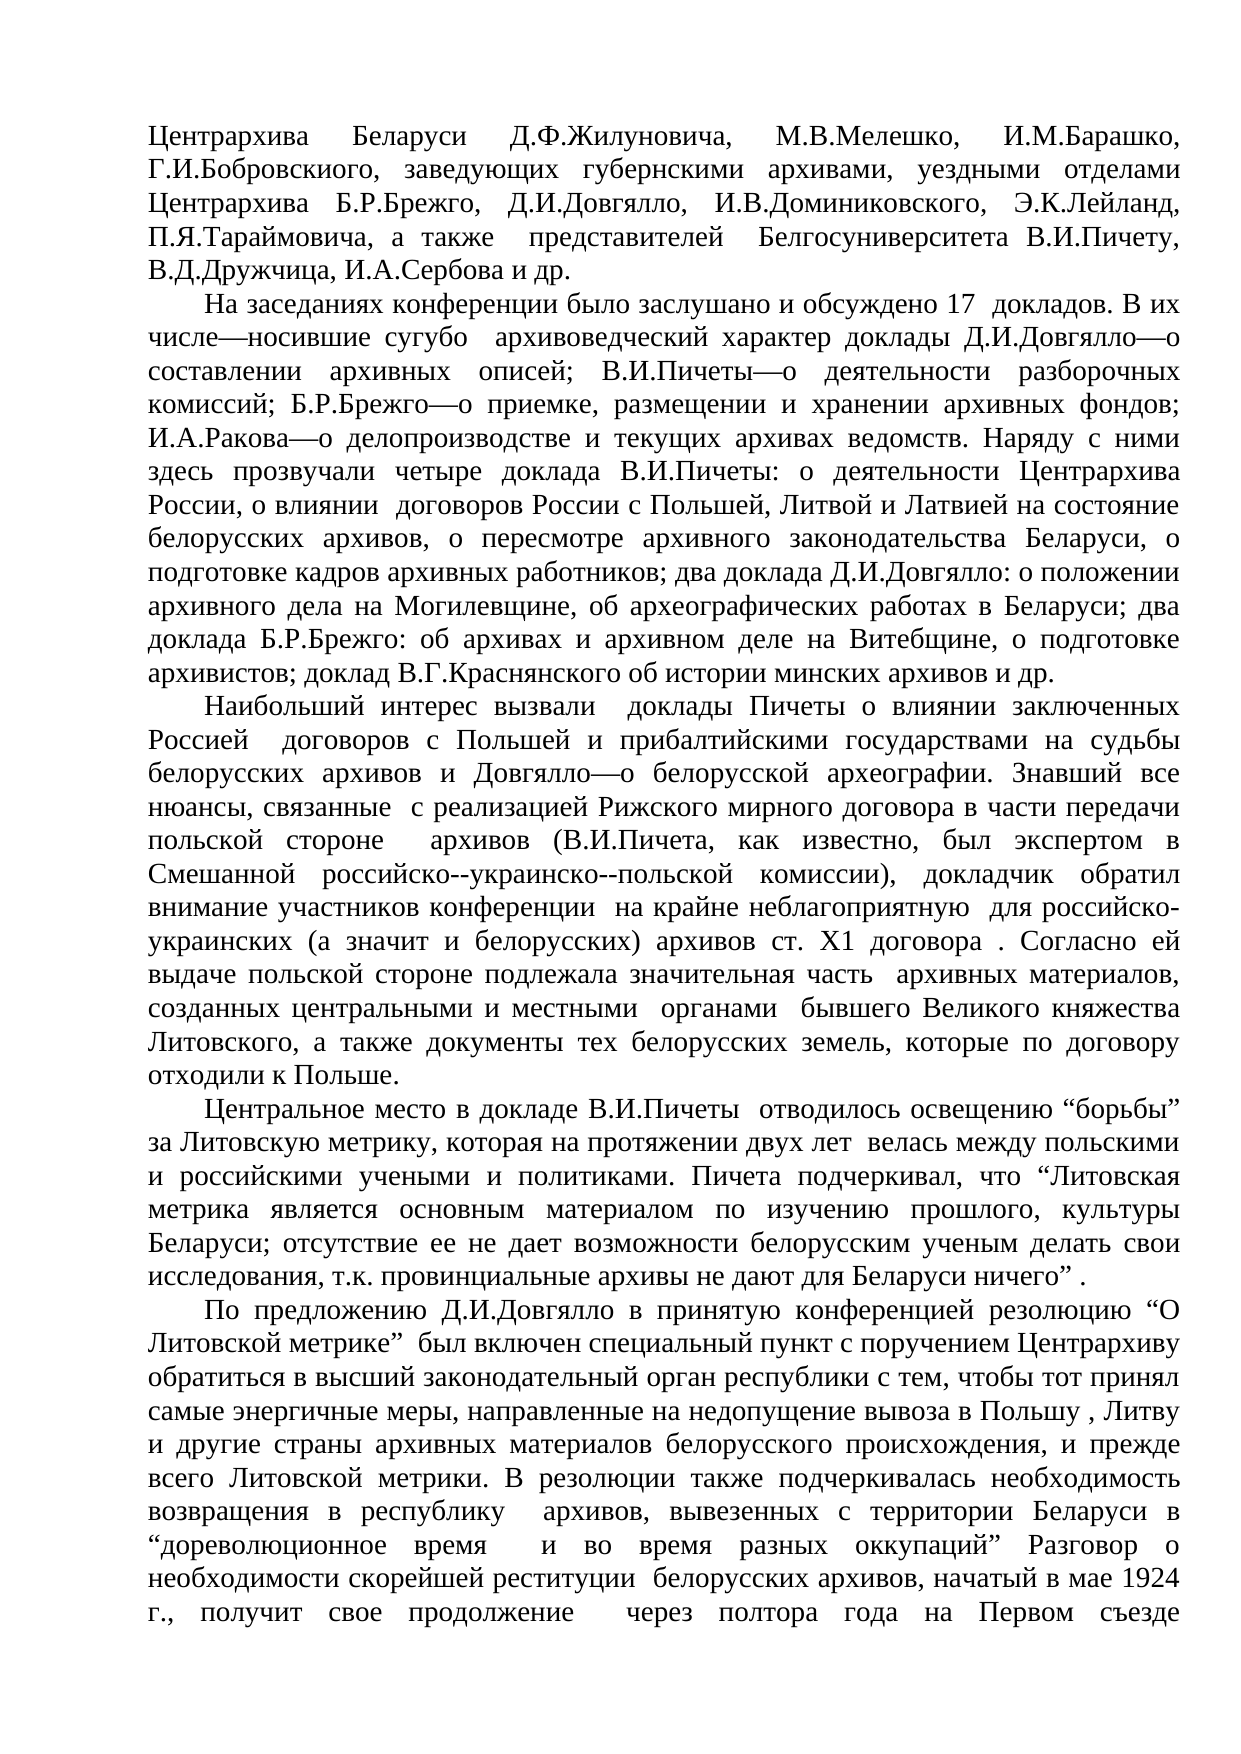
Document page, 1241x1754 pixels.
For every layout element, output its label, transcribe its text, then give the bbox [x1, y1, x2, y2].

text Центральное место в докладе В.И.Пичеты отводилось освещению “борьбы” за Литовскую метрику, которая на протяжении двух лет велась между польскими и российскими учеными и политиками. Пичета подчеркивал, что “Литовская метрика является основным материалом по изучению прошлого, культуры Беларуси; отсутствие ее не дает возможности белорусским ученым делать свои исследования, т.к. провинциальные архивы не дают для Беларуси ничего” . [148, 1091, 1181, 1292]
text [148, 118, 1181, 286]
text На заседаниях конференции было заслушано и обсуждено 17 докладов. В их числе—носившие сугубо архивоведческий характер доклады Д.И.Довгялло—о составлении архивных описей; В.И.Пичеты—о деятельности разборочных комиссий; Б.Р.Брежго—о приемке, размещении и хранении архивных фондов; И.А.Ракова—о делопроизводстве и текущих архивах ведомств. Наряду с ними здесь прозвучали четыре доклада В.И.Пичеты: о деятельности Центрархива России, о влиянии договоров России с Польшей, Литвой и Латвией на состояние белорусских архивов, о пересмотре архивного законодательства Беларуси, о подготовке кадров архивных работников; два доклада Д.И.Довгялло: о положении архивного дела на Могилевщине, об археографических работах в Беларуси; два доклада Б.Р.Брежго: об архивах и архивном деле на Витебщине, о подготовке архивистов; доклад В.Г.Краснянского об истории минских архивов и др. [148, 286, 1181, 688]
text Наибольший интерес вызвали доклады Пичеты о влиянии заключенных Россией договоров с Польшей и прибалтийскими государствами на судьбы белорусских архивов и Довгялло—о белорусской археографии. Знавший все нюансы, связанные с реализацией Рижского мирного договора в части передачи польской стороне архивов (В.И.Пичета, как известно, был экспертом в Смешанной российско--украинско--польской комиссии), докладчик обратил внимание участников конференции на крайне неблагоприятную для российско-украинских (а значит и белорусских) архивов ст. Х1 договора . Согласно ей выдаче польской стороне подлежала значительная часть архивных материалов, созданных центральными и местными органами бывшего Великого княжества Литовского, а также документы тех белорусских земель, которые по договору отходили к Польше. [148, 688, 1181, 1091]
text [148, 1292, 1181, 1627]
